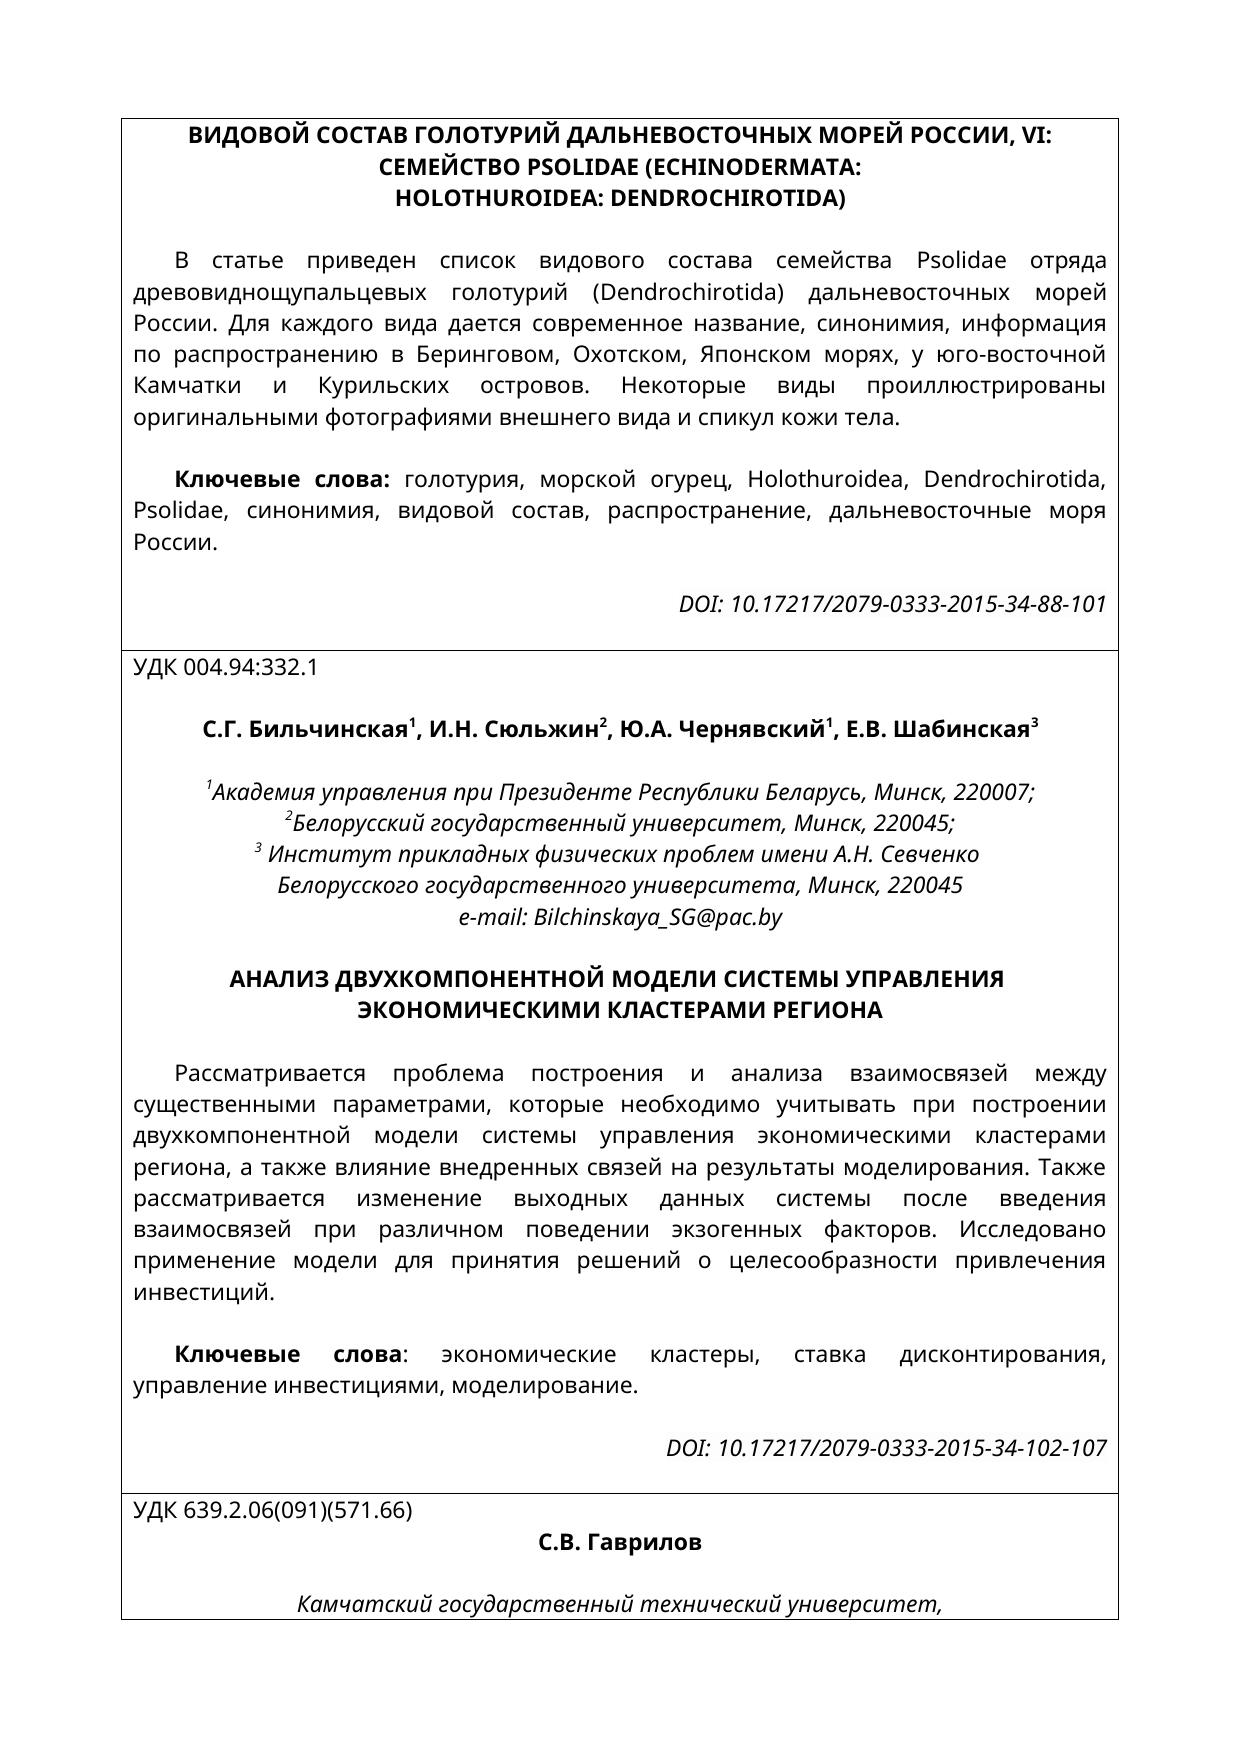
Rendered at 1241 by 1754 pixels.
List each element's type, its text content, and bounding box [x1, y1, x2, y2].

table_cell УДК 004.94:332.1 С.Г. Бильчинская1, И.Н. Сюльжин2, Ю.А. Чернявский1, Е.В. Шабинская3 1Академия управления при Президенте Республики Беларусь, Минск, 220007; 2Белорусский государственный университет, Минск, 220045; 3 Институт прикладных физических проблем имени А.Н. Севченко Белорусского государственного университета, Минск, 220045 e-mail: Bilchinskaya_SG@pac.by АНАЛИЗ ДВУХКОМПОНЕНТНОЙ МОДЕЛИ СИСТЕМЫ УПРАВЛЕНИЯ ЭКОНОМИЧЕСКИМИ КЛАСТЕРАМИ РЕГИОНА Рассматривается проблема построения и анализа взаимосвязей между существенными параметрами, которые необходимо учитывать при построении двухкомпонентной модели системы управления экономическими кластерами региона, а также влияние внедренных связей на результаты моделирования. Также рассматривается изменение выходных данных системы после введения взаимосвязей при различном поведении экзогенных факторов. Исследовано применение модели для принятия решений о целесообразности привлечения инвестиций. Ключевые слова: экономические кластеры, ставка дисконтирования, управление инвестициями, моделирование. DOI: 10.17217/2079-0333-2015-34-102-107 [122, 651, 1118, 1493]
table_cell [122, 119, 1118, 649]
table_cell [122, 1494, 1118, 1619]
